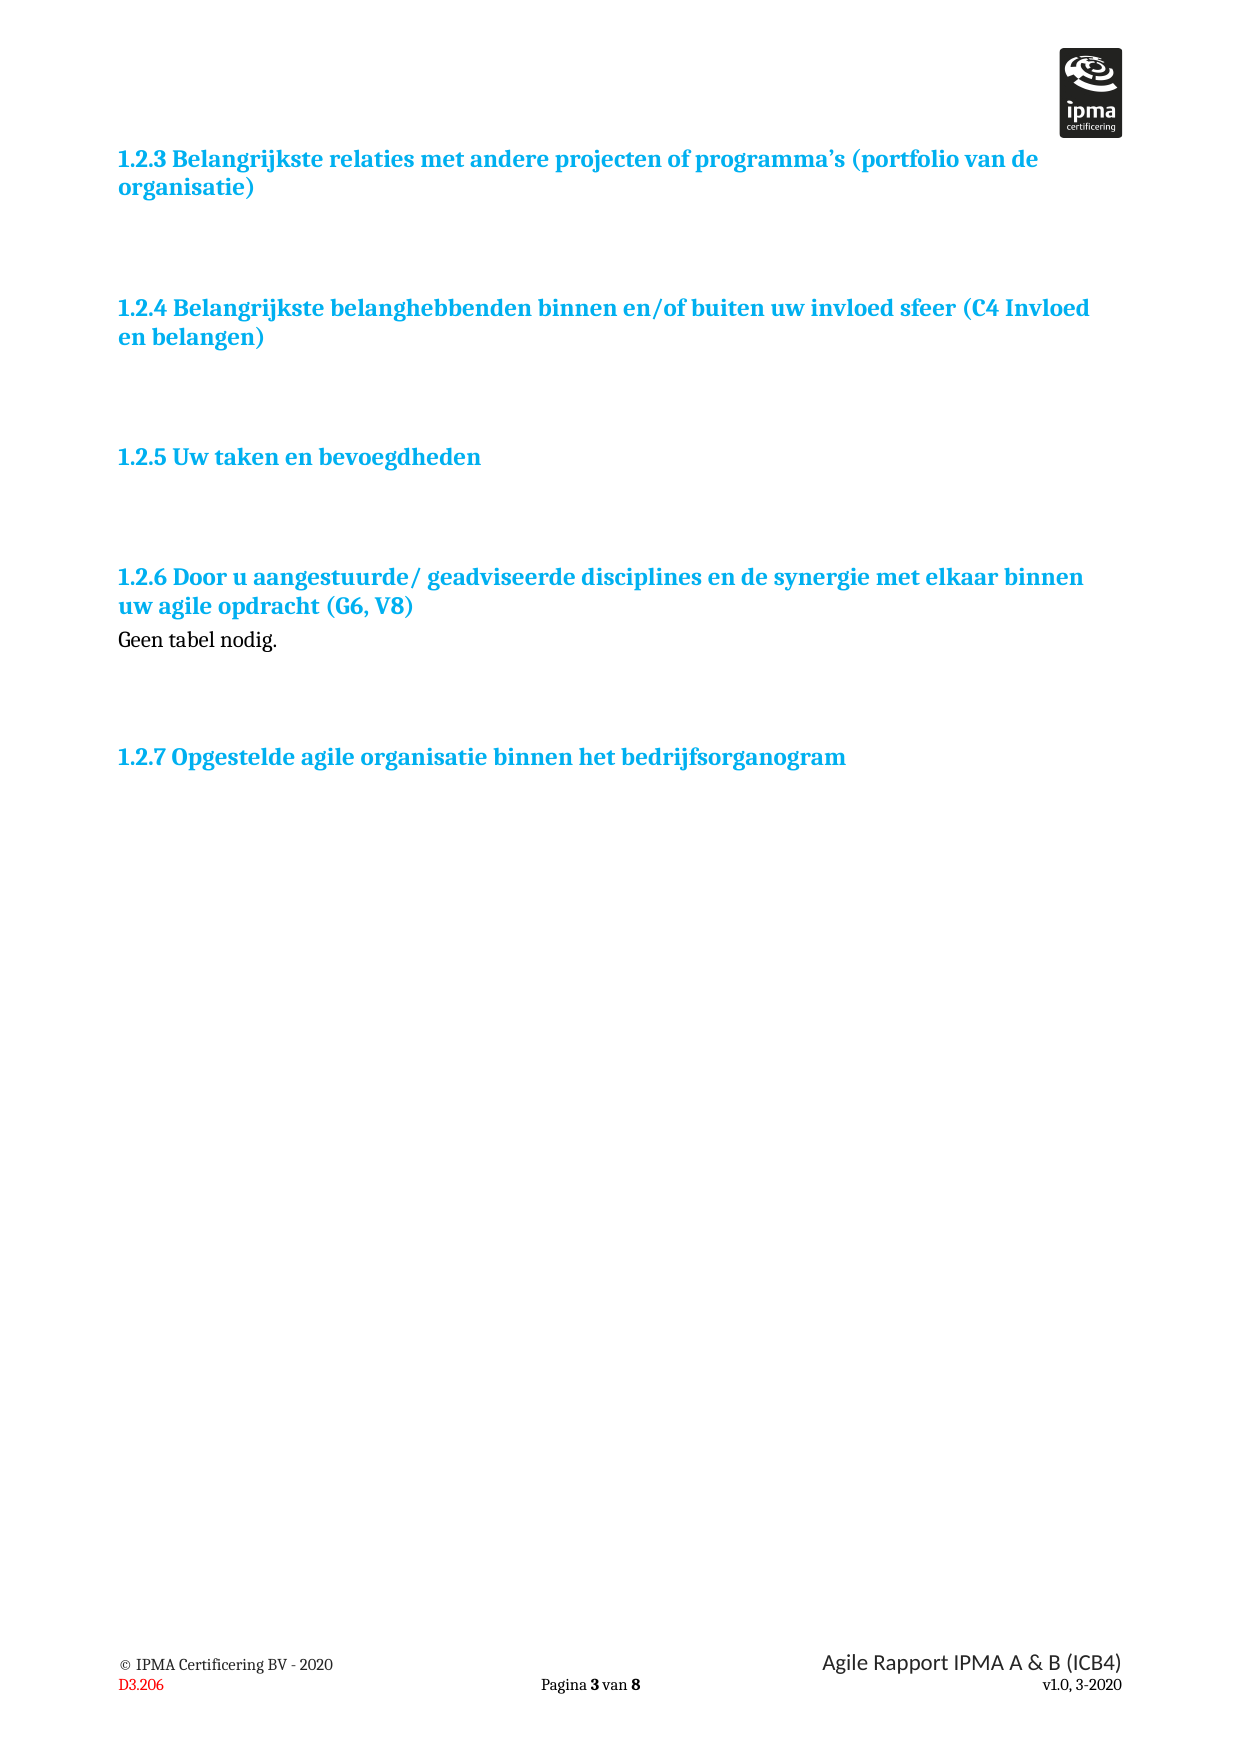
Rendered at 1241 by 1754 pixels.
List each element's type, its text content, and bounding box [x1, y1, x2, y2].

subtitle 1.2.6 Door u aangestuurde/ geadviseerde disciplines en de synergie met elkaar binnen uw agile opdracht (G6, V8) [118, 563, 1122, 621]
subtitle 1.2.3 Belangrijkste relaties met andere projecten of programma’s (portfolio van de organisatie) [118, 144, 1122, 202]
text Geen tabel nodig. [118, 627, 1122, 653]
subtitle 1.2.5 Uw taken en bevoegdheden [118, 443, 1122, 472]
subtitle 1.2.4 Belangrijkste belanghebbenden binnen en/of buiten uw invloed sfeer (C4 Invloed en belangen) [118, 294, 1122, 351]
subtitle 1.2.7 Opgestelde agile organisatie binnen het bedrijfsorganogram [118, 743, 1122, 771]
picture [1059, 48, 1123, 138]
